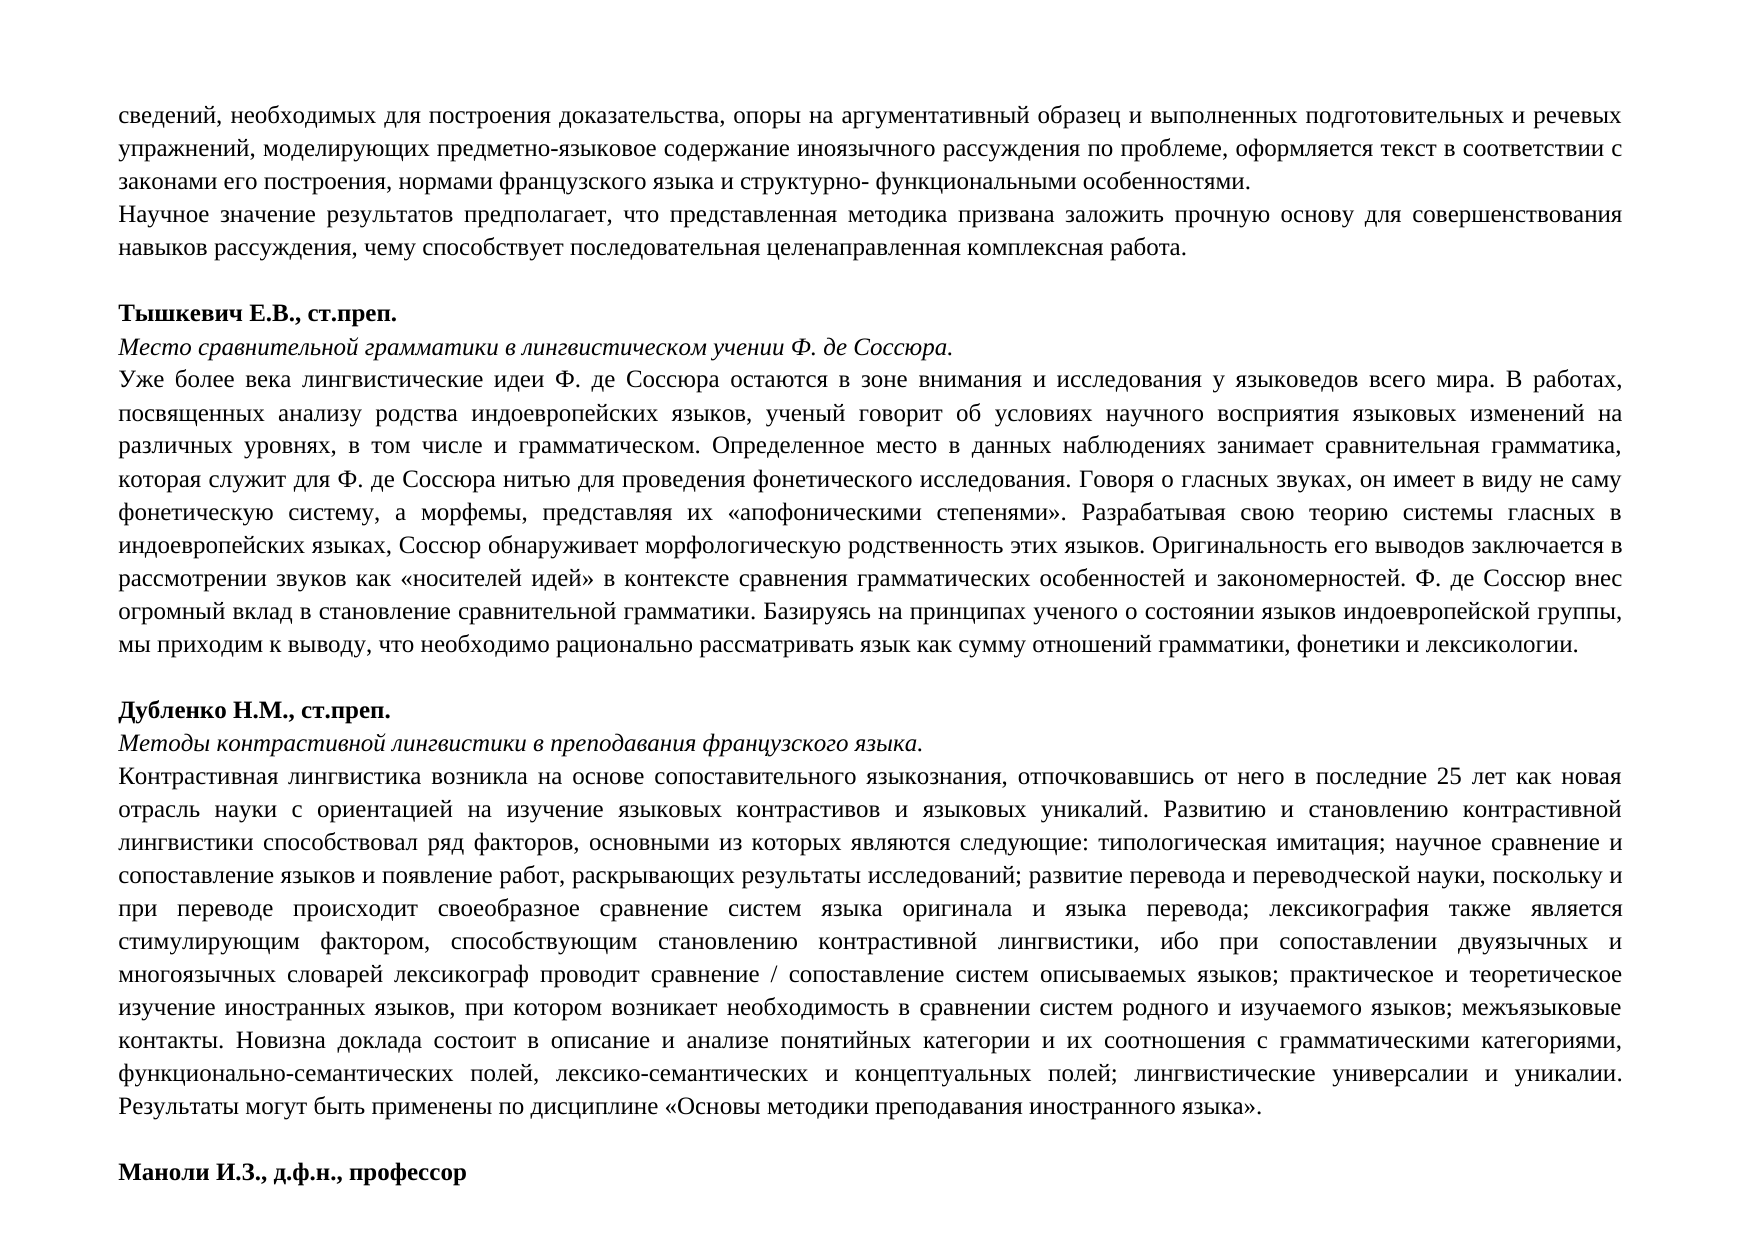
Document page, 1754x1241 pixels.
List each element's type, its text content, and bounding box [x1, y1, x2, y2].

text Тышкевич Е.В., ст.преп. [118, 298, 1624, 327]
text Контрастивная лингвистика возникла на основе сопоставительного языкознания, отпочковавшись от него в последние 25 лет как новая отрасль науки с ориентацией на изучение языковых контрастивов и языковых уникалий. Развитию и становлению контрастивной лингвистики способствовал ряд факторов, основными из которых являются следующие: типологическая имитация; научное сравнение и сопоставление языков и появление работ, раскрывающих результаты исследований; развитие перевода и переводческой науки, поскольку и при переводе происходит своеобразное сравнение систем языка оригинала и языка перевода; лексикография также является стимулирующим фактором, способствующим становлению контрастивной лингвистики, ибо при сопоставлении двуязычных и многоязычных словарей лексикограф проводит сравнение / сопоставление систем описываемых языков; практическое и теоретическое изучение иностранных языков, при котором возникает необходимость в сравнении систем родного и изучаемого языков; межъязыковые контакты. Новизна доклада состоит в описание и анализе понятийных категории и их соотношения с грамматическими категориями, функционально-семантических полей, лексико-семантических и концептуальных полей; лингвистические универсалии и уникалии. Результаты могут быть применены по дисциплине «Основы методики преподавания иностранного языка». [118, 761, 1624, 1120]
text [118, 100, 1624, 195]
text Место сравнительной грамматики в лингвистическом учении Ф. де Соссюра. [118, 332, 1624, 360]
text Маноли И.З., д.ф.н., профессор [118, 1157, 1624, 1186]
text Методы контрастивной лингвистики в преподавания французского языка. [118, 728, 1624, 757]
text Уже более века лингвистические идеи Ф. де Соссюра остаются в зоне внимания и исследования у языковедов всего мира. В работах, посвященных анализу родства индоевропейских языков, ученый говорит об условиях научного восприятия языковых изменений на различных уровнях, в том числе и грамматическом. Определенное место в данных наблюдениях занимает сравнительная грамматика, которая служит для Ф. де Соссюра нитью для проведения фонетического исследования. Говоря о гласных звуках, он имеет в виду не саму фонетическую систему, а морфемы, представляя их «апофоническими степенями». Разрабатывая свою теорию системы гласных в индоевропейских языках, Соссюр обнаруживает морфологическую родственность этих языков. Оригинальность его выводов заключается в рассмотрении звуков как «носителей идей» в контексте сравнения грамматических особенностей и закономерностей. Ф. де Соссюр внес огромный вклад в становление сравнительной грамматики. Базируясь на принципах ученого о состоянии языков индоевропейской группы, мы приходим к выводу, что необходимо рационально рассматривать язык как сумму отношений грамматики, фонетики и лексикологии. [118, 364, 1624, 657]
text Научное значение результатов предполагает, что представленная методика призвана заложить прочную основу для совершенствования навыков рассуждения, чему способствует последовательная целенаправленная комплексная работа. [118, 199, 1624, 261]
text Дубленко Н.М., ст.преп. [118, 695, 1624, 723]
